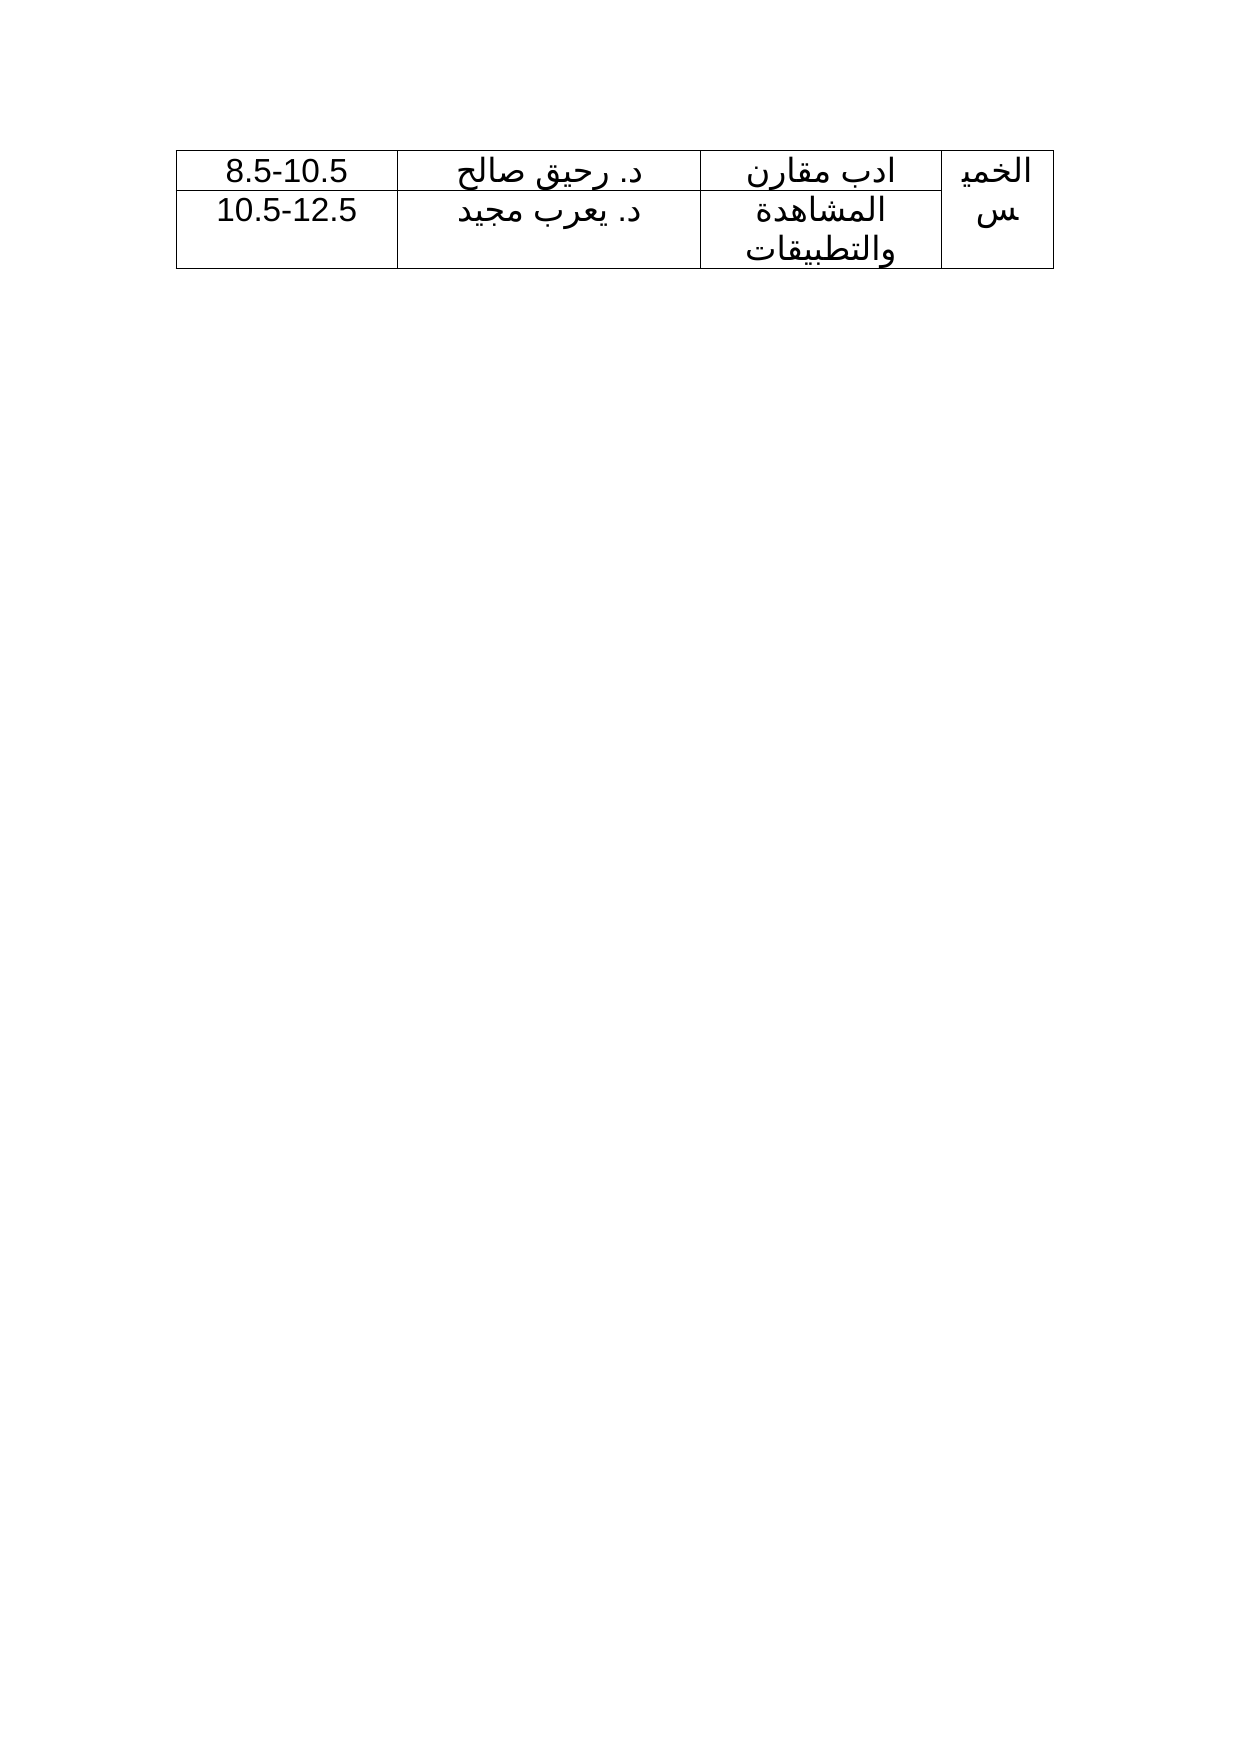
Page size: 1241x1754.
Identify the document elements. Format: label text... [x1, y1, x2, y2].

table_cell د. يعرب مجيد [398, 191, 700, 267]
table_cell 10.5-12.5 [177, 191, 397, 267]
table_cell الخميس [942, 151, 1053, 267]
